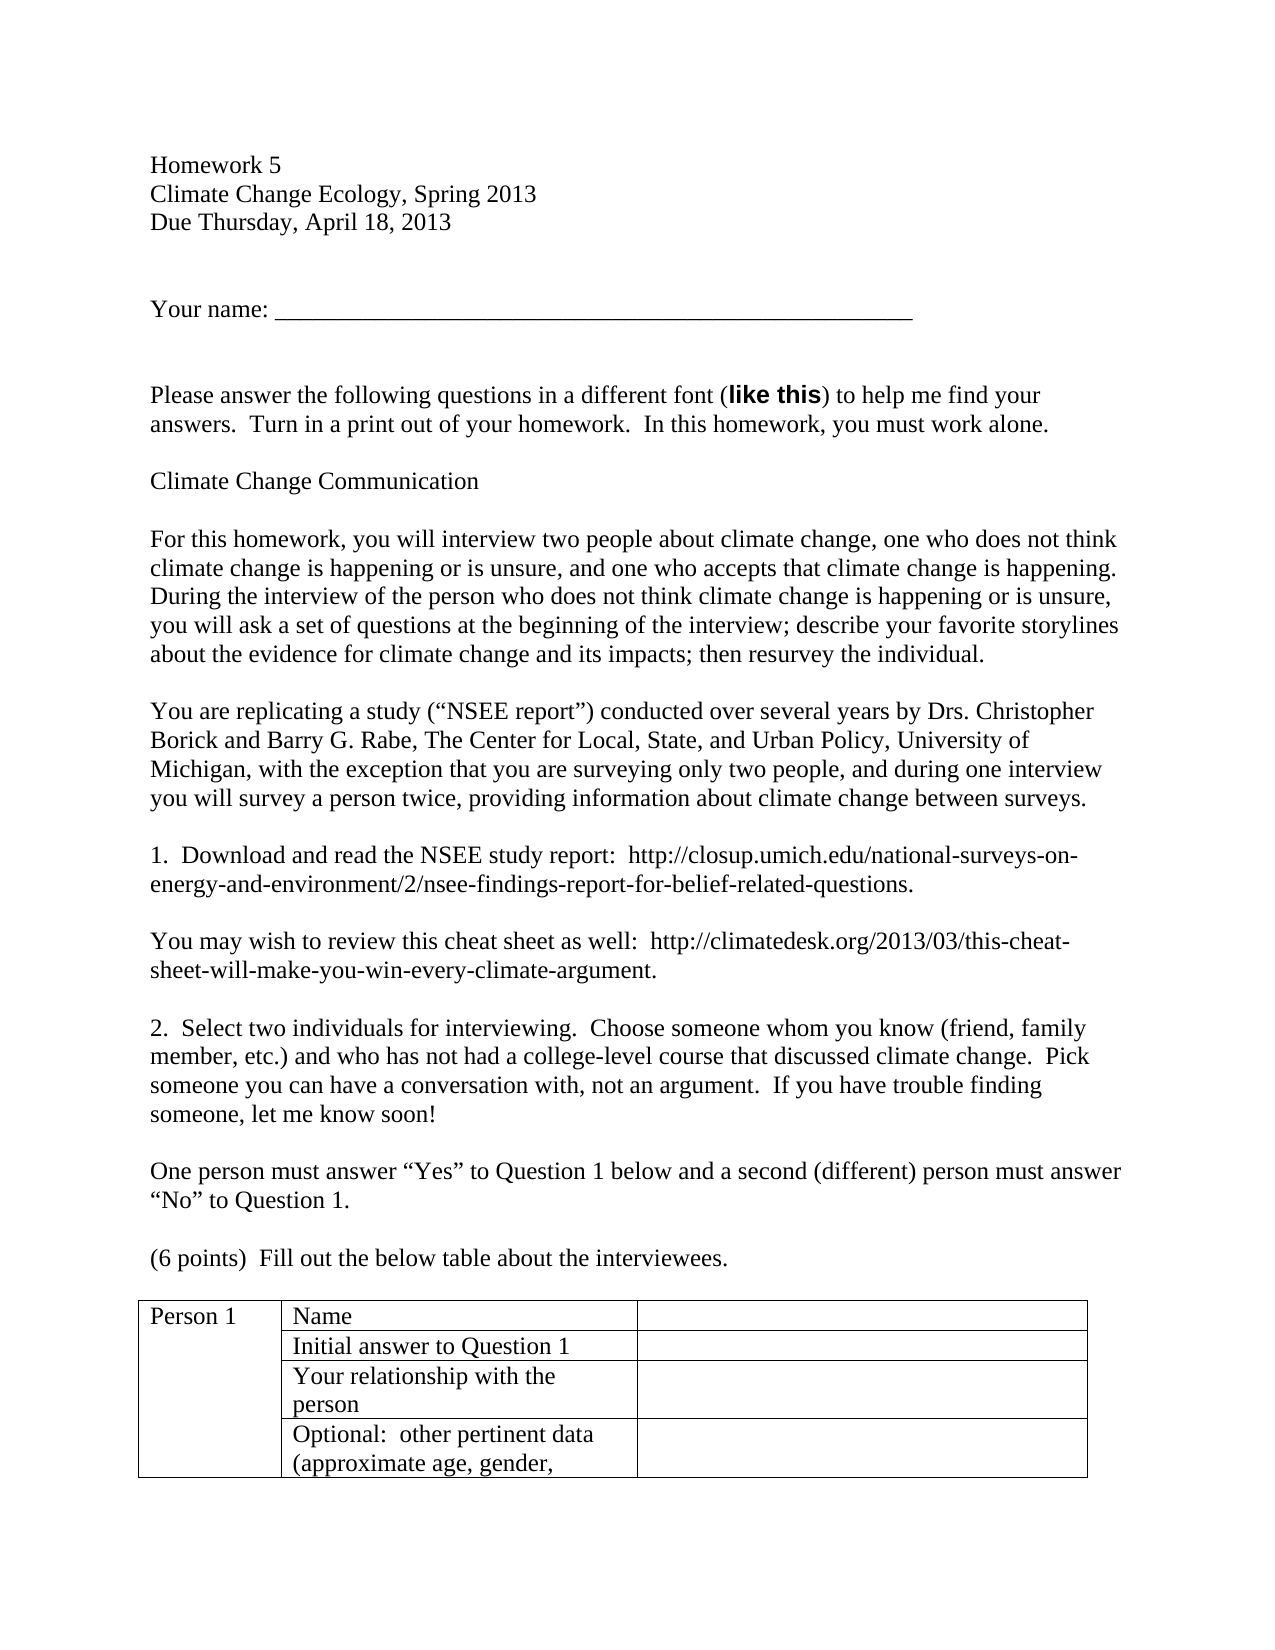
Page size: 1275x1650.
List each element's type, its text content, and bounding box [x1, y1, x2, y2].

text 1. Download and read the NSEE study report: http://closup.umich.edu/national-surveys-on-energy-and-environment/2/nsee-findings-report-for-belief-related-questions. [150, 840, 1125, 898]
text 2. Select two individuals for interviewing. Choose someone whom you know (friend, family member, etc.) and who has not had a college-level course that discussed climate change. Pick someone you can have a conversation with, not an argument. If you have trouble finding someone, let me know soon! [150, 1013, 1125, 1128]
table_cell Initial answer to Question 1 [282, 1331, 637, 1360]
table_cell [638, 1331, 1087, 1360]
text Climate Change Communication [150, 466, 1125, 495]
text Climate Change Ecology, Spring 2013 [150, 179, 1125, 207]
text Please answer the following questions in a different font (like this) to help me find your answers. Turn in a print out of your homework. In this homework, you must work alone. [150, 380, 1125, 438]
text You may wish to review this cheat sheet as well: http://climatedesk.org/2013/03/this-cheat-sheet-will-make-you-win-every-climate-argument. [150, 926, 1125, 984]
text You are replicating a study (“NSEE report”) conducted over several years by Drs. Christopher Borick and Barry G. Rabe, The Center for Local, State, and Urban Policy, University of Michigan, with the exception that you are surveying only two people, and during one interview you will survey a person twice, providing information about climate change between surveys. [150, 696, 1125, 811]
table_header [638, 1301, 1087, 1330]
table_header Person 1 [139, 1301, 281, 1477]
table_cell [638, 1419, 1087, 1477]
text Your name: ___________________________________________________ [150, 294, 1125, 322]
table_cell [282, 1419, 637, 1477]
table_cell [638, 1361, 1087, 1418]
text (6 points) Fill out the below table about the interviewees. [150, 1243, 1125, 1271]
table_cell Your relationship with the person [282, 1361, 637, 1418]
table_header Name [282, 1301, 637, 1330]
text For this homework, you will interview two people about climate change, one who does not think climate change is happening or is unsure, and one who accepts that climate change is happening. During the interview of the person who does not think climate change is happening or is unsure, you will ask a set of questions at the beginning of the interview; describe your favorite storylines about the evidence for climate change and its impacts; then resurvey the individual. [150, 524, 1125, 668]
text One person must answer “Yes” to Question 1 below and a second (different) person must answer “No” to Question 1. [150, 1156, 1125, 1214]
text Homework 5 [150, 150, 1125, 179]
text Due Thursday, April 18, 2013 [150, 207, 1125, 236]
